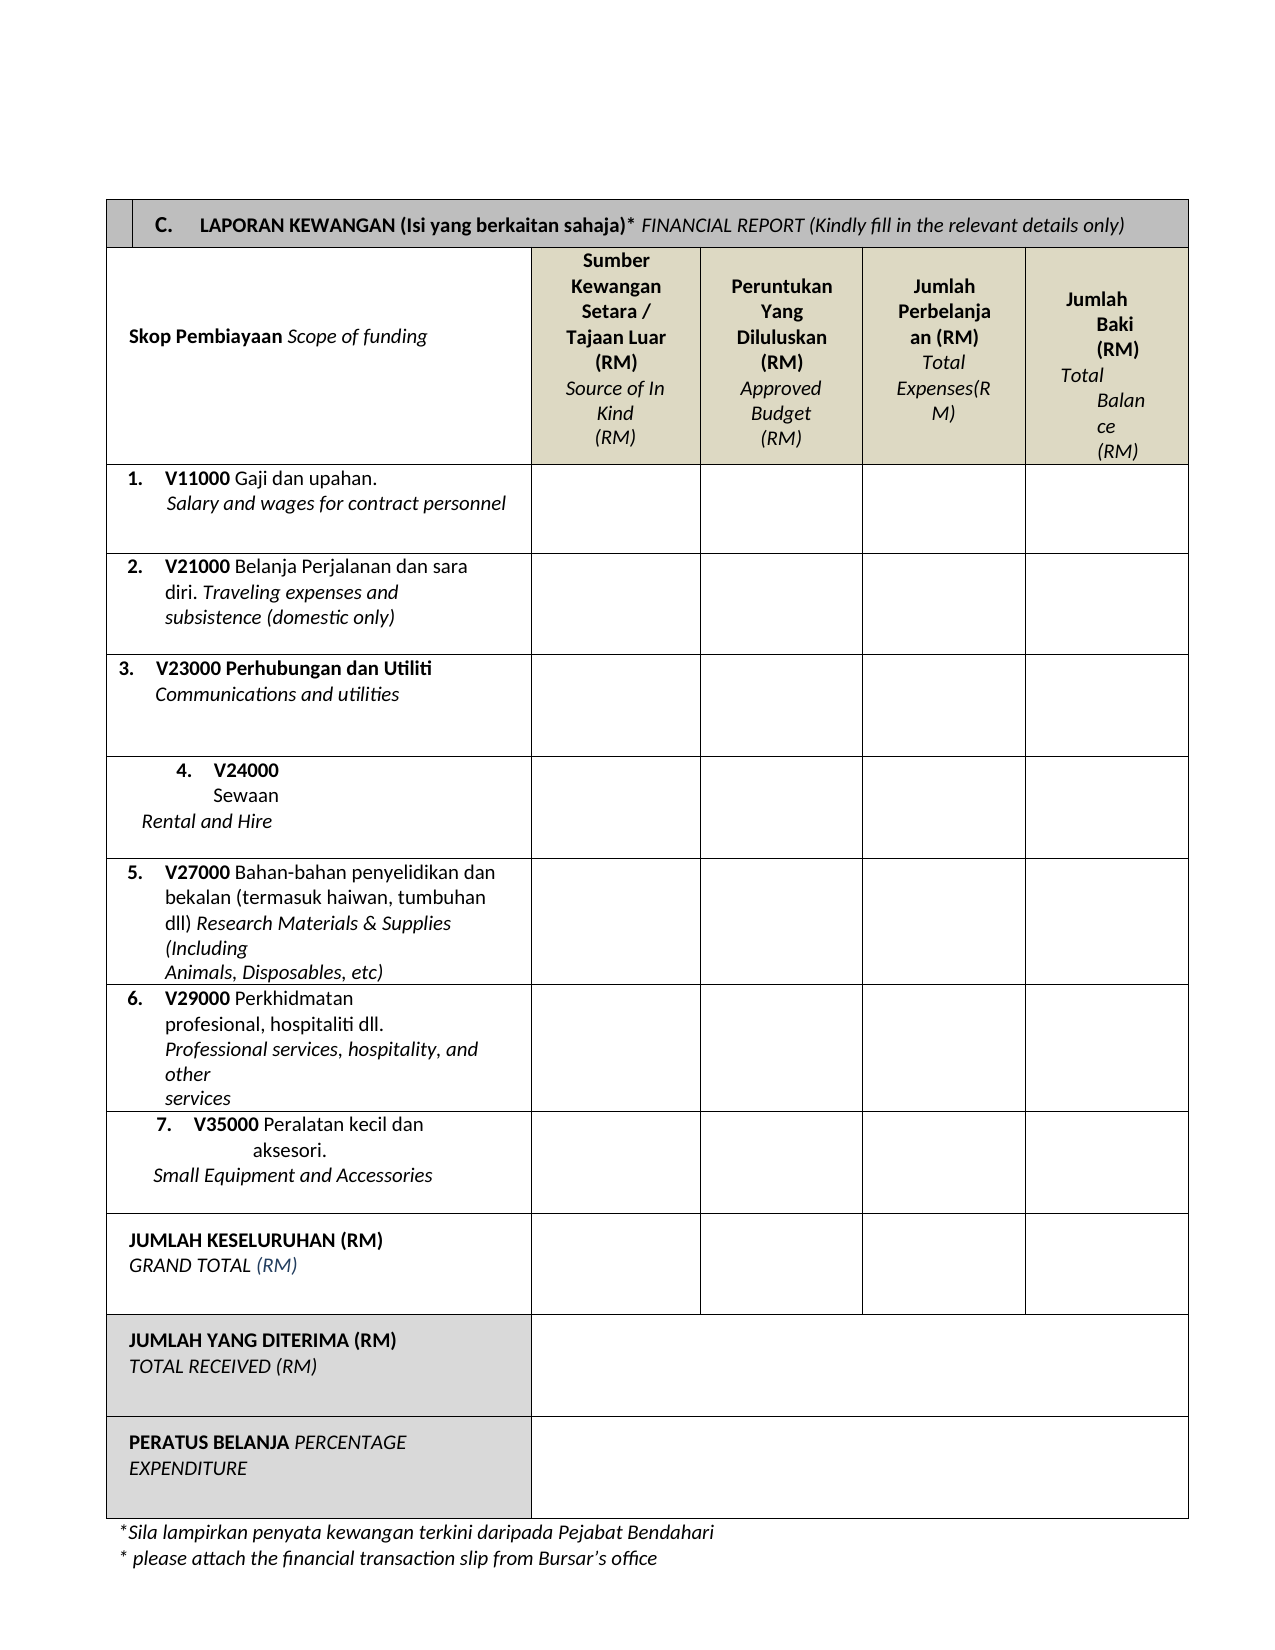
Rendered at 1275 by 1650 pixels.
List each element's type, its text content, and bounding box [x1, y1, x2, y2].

table_cell [701, 1112, 862, 1212]
table_cell [863, 859, 1025, 984]
table_cell [532, 757, 700, 858]
table_cell [1026, 554, 1188, 654]
table_cell [863, 554, 1025, 654]
table_header [107, 200, 132, 247]
table_cell [532, 655, 700, 756]
table_cell [532, 985, 700, 1111]
table_cell 6. V29000 Perkhidmatan profesional, hospitaliti dll. Professional services, hospitality, and other services [107, 985, 531, 1111]
table_cell 1. V11000 Gaji dan upahan. Salary and wages for contract personnel [107, 465, 531, 552]
table_cell [863, 757, 1025, 858]
table_cell [1026, 655, 1188, 756]
table_cell 7. V35000 Peralatan kecil dan aksesori. Small Equipment and Accessories [107, 1112, 531, 1212]
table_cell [106, 1519, 1188, 1570]
table_cell [701, 985, 862, 1111]
table_cell [701, 655, 862, 756]
table_cell Peruntukan Yang Diluluskan (RM) Approved Budget (RM) [701, 248, 862, 464]
table_cell [532, 554, 700, 654]
table_cell Jumlah Baki (RM) Total Balance (RM) [1026, 248, 1188, 464]
table_cell 4. V24000 Sewaan Rental and Hire [107, 757, 531, 858]
table_cell [701, 1214, 862, 1314]
table_cell [1026, 757, 1188, 858]
table_cell [532, 1112, 700, 1212]
table_cell [701, 757, 862, 858]
table_cell [863, 1214, 1025, 1314]
table_cell Skop Pembiayaan Scope of funding [107, 248, 531, 464]
table_cell [1026, 1214, 1188, 1314]
table_cell [532, 1315, 1188, 1416]
table_cell [863, 1112, 1025, 1212]
table_cell 2. V21000 Belanja Perjalanan dan sara diri. Traveling expenses and subsistence (domestic only) [107, 554, 531, 654]
table_cell Sumber Kewangan Setara / Tajaan Luar (RM) Source of In Kind (RM) [532, 248, 700, 464]
table_cell Jumlah Perbelanjaan (RM) Total Expenses(RM) [863, 248, 1025, 464]
table_cell PERATUS BELANJA PERCENTAGE EXPENDITURE [107, 1417, 531, 1518]
table_cell [532, 465, 700, 552]
table_cell [532, 1417, 1188, 1518]
table_cell [1026, 1112, 1188, 1212]
table_cell JUMLAH YANG DITERIMA (RM) TOTAL RECEIVED (RM) [107, 1315, 531, 1416]
table_cell 5. V27000 Bahan-bahan penyelidikan dan bekalan (termasuk haiwan, tumbuhan dll) Research Materials & Supplies (Including Animals, Disposables, etc) [107, 859, 531, 984]
table_cell [863, 465, 1025, 552]
table_header C. LAPORAN KEWANGAN (Isi yang berkaitan sahaja)* FINANCIAL REPORT (Kindly fill in the relevant details only) [133, 200, 1188, 247]
table_cell [863, 655, 1025, 756]
table_cell [701, 465, 862, 552]
table_cell JUMLAH KESELURUHAN (RM) GRAND TOTAL (RM) [107, 1214, 531, 1314]
table_cell [863, 985, 1025, 1111]
table_cell [701, 554, 862, 654]
table_cell 3. V23000 Perhubungan dan Utiliti Communications and utilities [107, 655, 531, 756]
table_cell [1026, 859, 1188, 984]
table_cell [532, 859, 700, 984]
table_cell [1026, 465, 1188, 552]
table_cell [532, 1214, 700, 1314]
table_cell [701, 859, 862, 984]
table_cell [1026, 985, 1188, 1111]
